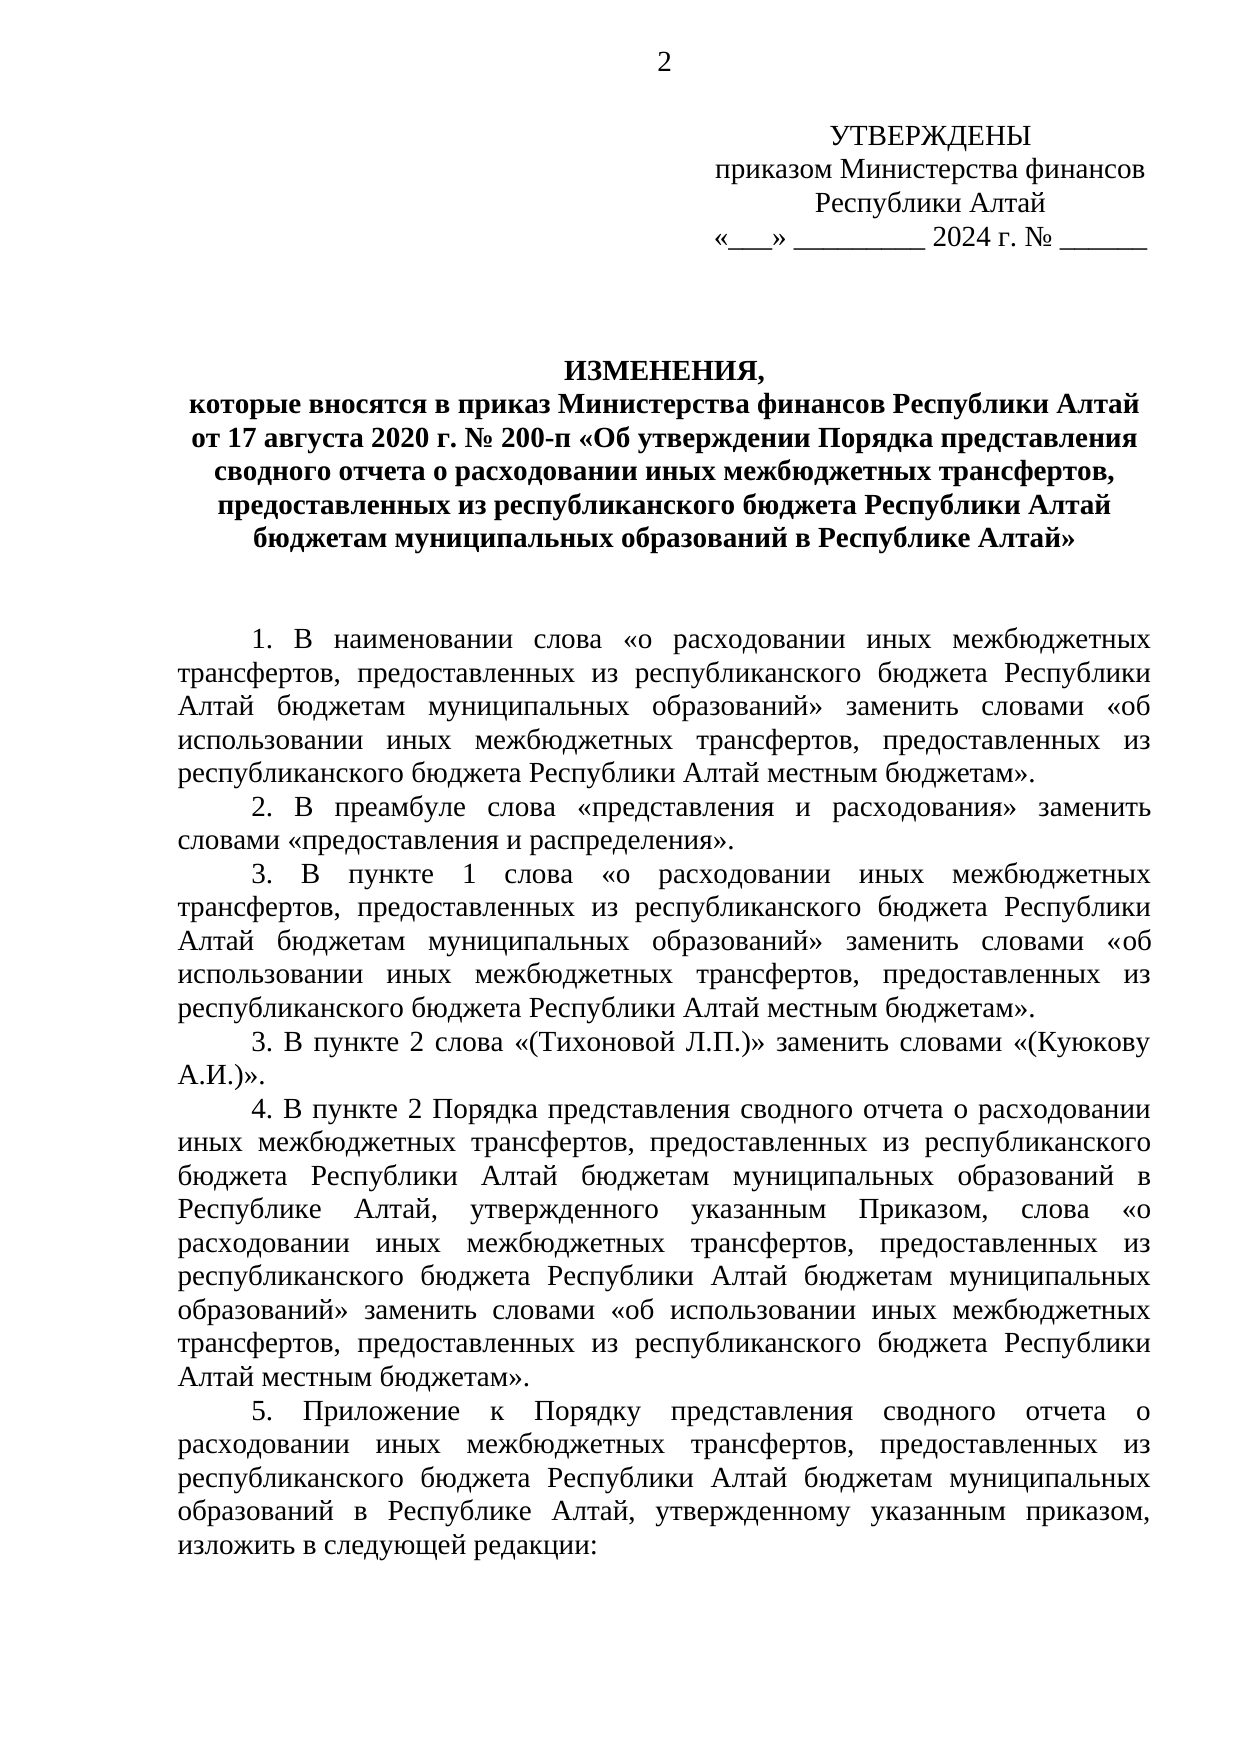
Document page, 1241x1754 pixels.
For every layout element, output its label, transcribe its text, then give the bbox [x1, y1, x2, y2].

text «___» _________ 2024 г. № ______ [709, 219, 1152, 252]
text УТВЕРЖДЕНЫ [709, 118, 1152, 152]
text которые вносятся в приказ Министерства финансов Республики Алтай от 17 августа 2020 г. № 200-п «Об утверждении Порядка представления сводного отчета о расходовании иных межбюджетных трансфертов, предоставленных из республиканского бюджета Республики Алтай бюджетам муниципальных образований в Республике Алтай» [177, 386, 1152, 554]
text 1. В наименовании слова «о расходовании иных межбюджетных трансфертов, предоставленных из республиканского бюджета Республики Алтай бюджетам муниципальных образований» заменить словами «об использовании иных межбюджетных трансфертов, предоставленных из республиканского бюджета Республики Алтай местным бюджетам». [177, 621, 1152, 789]
text ИЗМЕНЕНИЯ, [177, 353, 1152, 386]
text 3. В пункте 2 слова «(Тихоновой Л.П.)» заменить словами «(Куюкову А.И.)». [177, 1024, 1152, 1091]
text приказом Министерства финансов Республики Алтай [709, 152, 1152, 219]
text 4. В пункте 2 Порядка представления сводного отчета о расходовании иных межбюджетных трансфертов, предоставленных из республиканского бюджета Республики Алтай бюджетам муниципальных образований в Республике Алтай, утвержденного указанным Приказом, слова «о расходовании иных межбюджетных трансфертов, предоставленных из республиканского бюджета Республики Алтай бюджетам муниципальных образований» заменить словами «об использовании иных межбюджетных трансфертов, предоставленных из республиканского бюджета Республики Алтай местным бюджетам». [177, 1091, 1152, 1393]
text 2. В преамбуле слова «представления и расходования» заменить словами «предоставления и распределения». [177, 789, 1152, 856]
text 3. В пункте 1 слова «о расходовании иных межбюджетных трансфертов, предоставленных из республиканского бюджета Республики Алтай бюджетам муниципальных образований» заменить словами «об использовании иных межбюджетных трансфертов, предоставленных из республиканского бюджета Республики Алтай местным бюджетам». [177, 856, 1152, 1024]
text 5. Приложение к Порядку представления сводного отчета о расходовании иных межбюджетных трансфертов, предоставленных из республиканского бюджета Республики Алтай бюджетам муниципальных образований в Республике Алтай, утвержденному указанным приказом, изложить в следующей редакции: [177, 1393, 1152, 1560]
